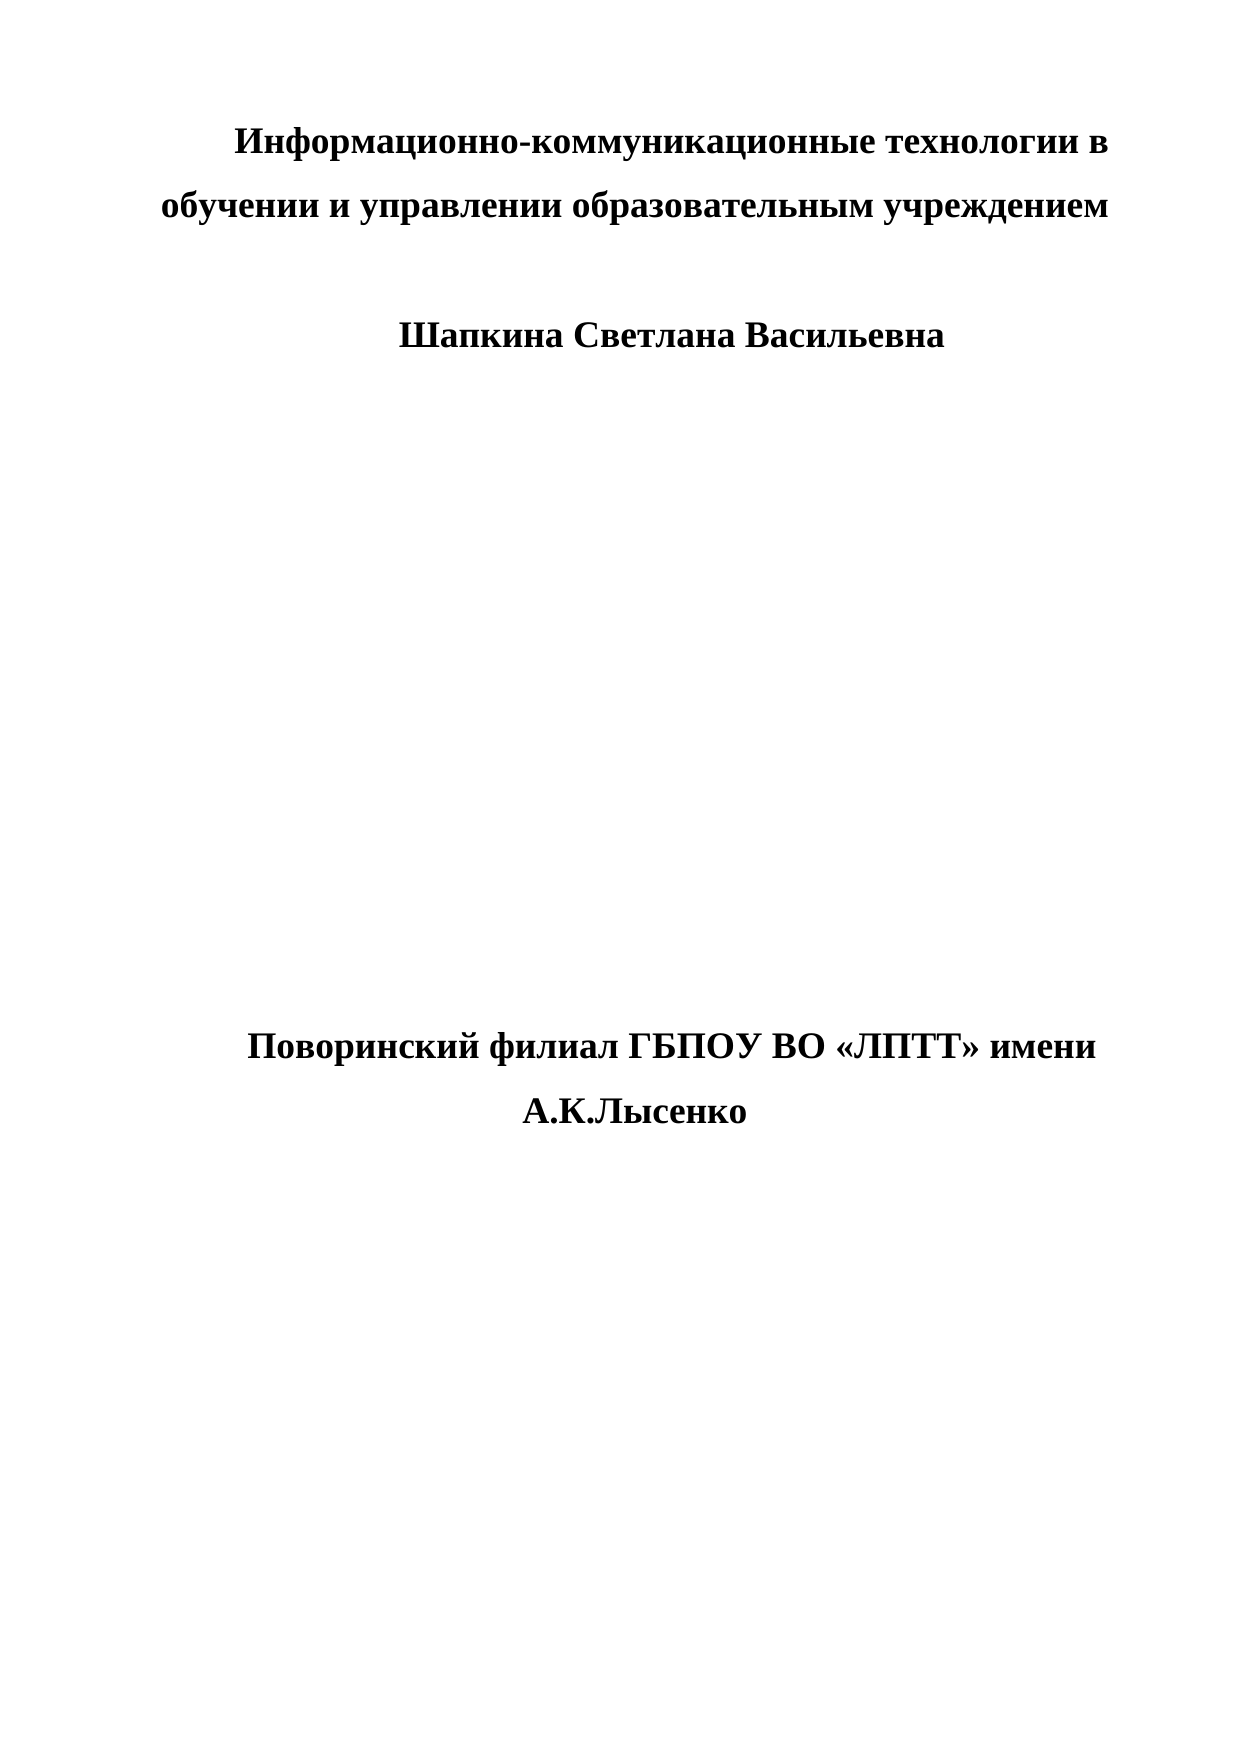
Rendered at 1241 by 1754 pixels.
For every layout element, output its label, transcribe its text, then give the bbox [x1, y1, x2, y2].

text Поворинский филиал ГБПОУ ВО «ЛПТТ» имени А.К.Лысенко [118, 1024, 1152, 1132]
text Шапкина Светлана Васильевна [118, 312, 1152, 355]
text Информационно-коммуникационные технологии в обучении и управлении образовательным учреждением [118, 118, 1152, 226]
